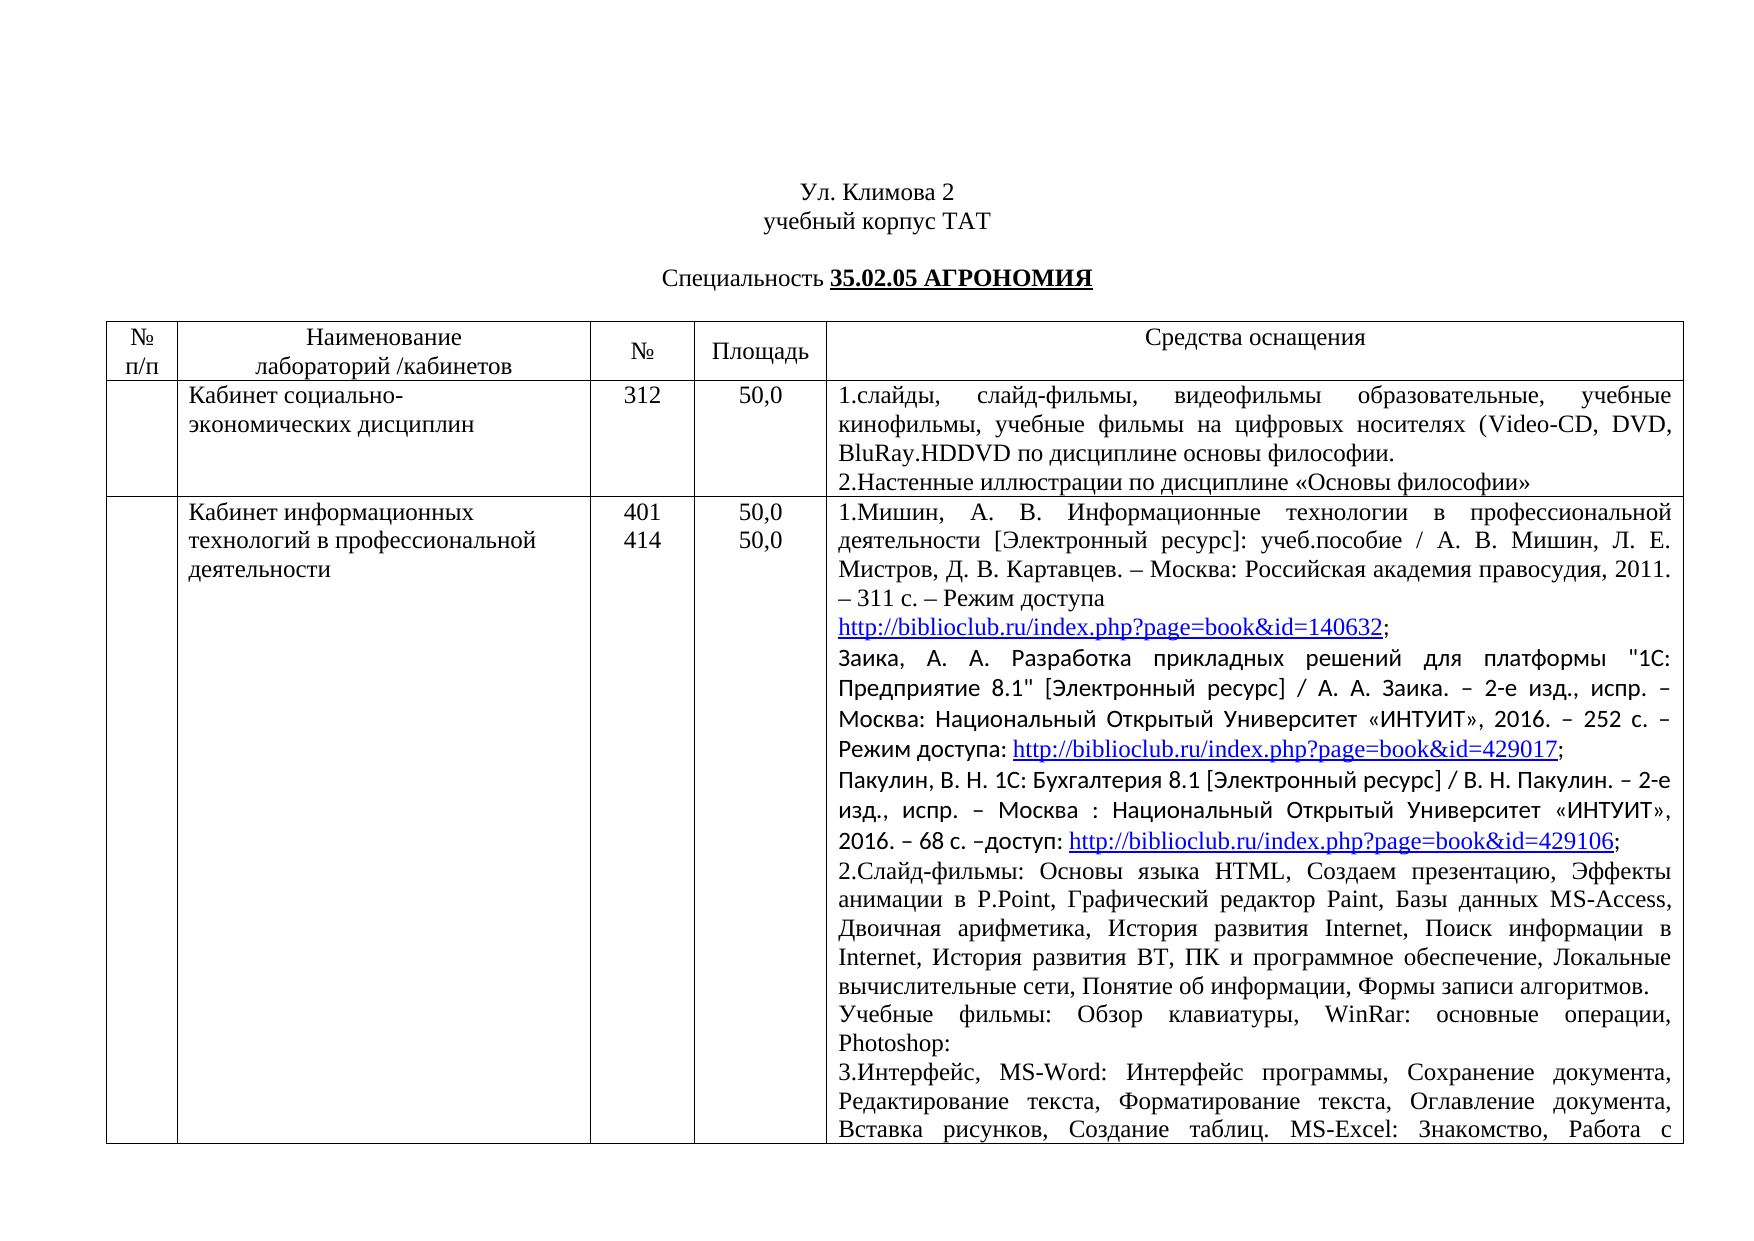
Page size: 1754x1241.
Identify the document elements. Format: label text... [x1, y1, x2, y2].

table_cell 401 414 [591, 497, 694, 1143]
text Специальность 35.02.05 АГРОНОМИЯ [118, 263, 1636, 292]
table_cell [827, 497, 1683, 1143]
table_cell 50,0 [695, 381, 826, 496]
table_cell 312 [591, 381, 694, 496]
table_cell [107, 381, 177, 496]
table_cell Кабинет социально- экономических дисциплин [178, 381, 590, 496]
text Ул. Климова 2 [118, 177, 1636, 206]
table_cell 1.слайды, слайд-фильмы, видеофильмы образовательные, учебные кинофильмы, учебные фильмы на цифровых носителях (Video-CD, DVD, BluRay.HDDVD по дисциплине основы философии. 2.Настенные иллюстрации по дисциплине «Основы философии» [827, 381, 1683, 496]
table_header № п/п [107, 322, 177, 379]
table_header Средства оснащения [827, 322, 1683, 379]
table_header Площадь [695, 322, 826, 379]
table_header Наименование лабораторий /кабинетов [178, 322, 590, 379]
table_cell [178, 497, 590, 1143]
table_cell [107, 497, 177, 1143]
table_cell 50,0 50,0 [695, 497, 826, 1143]
table_header № [591, 322, 694, 379]
text учебный корпус ТАТ [118, 206, 1636, 235]
